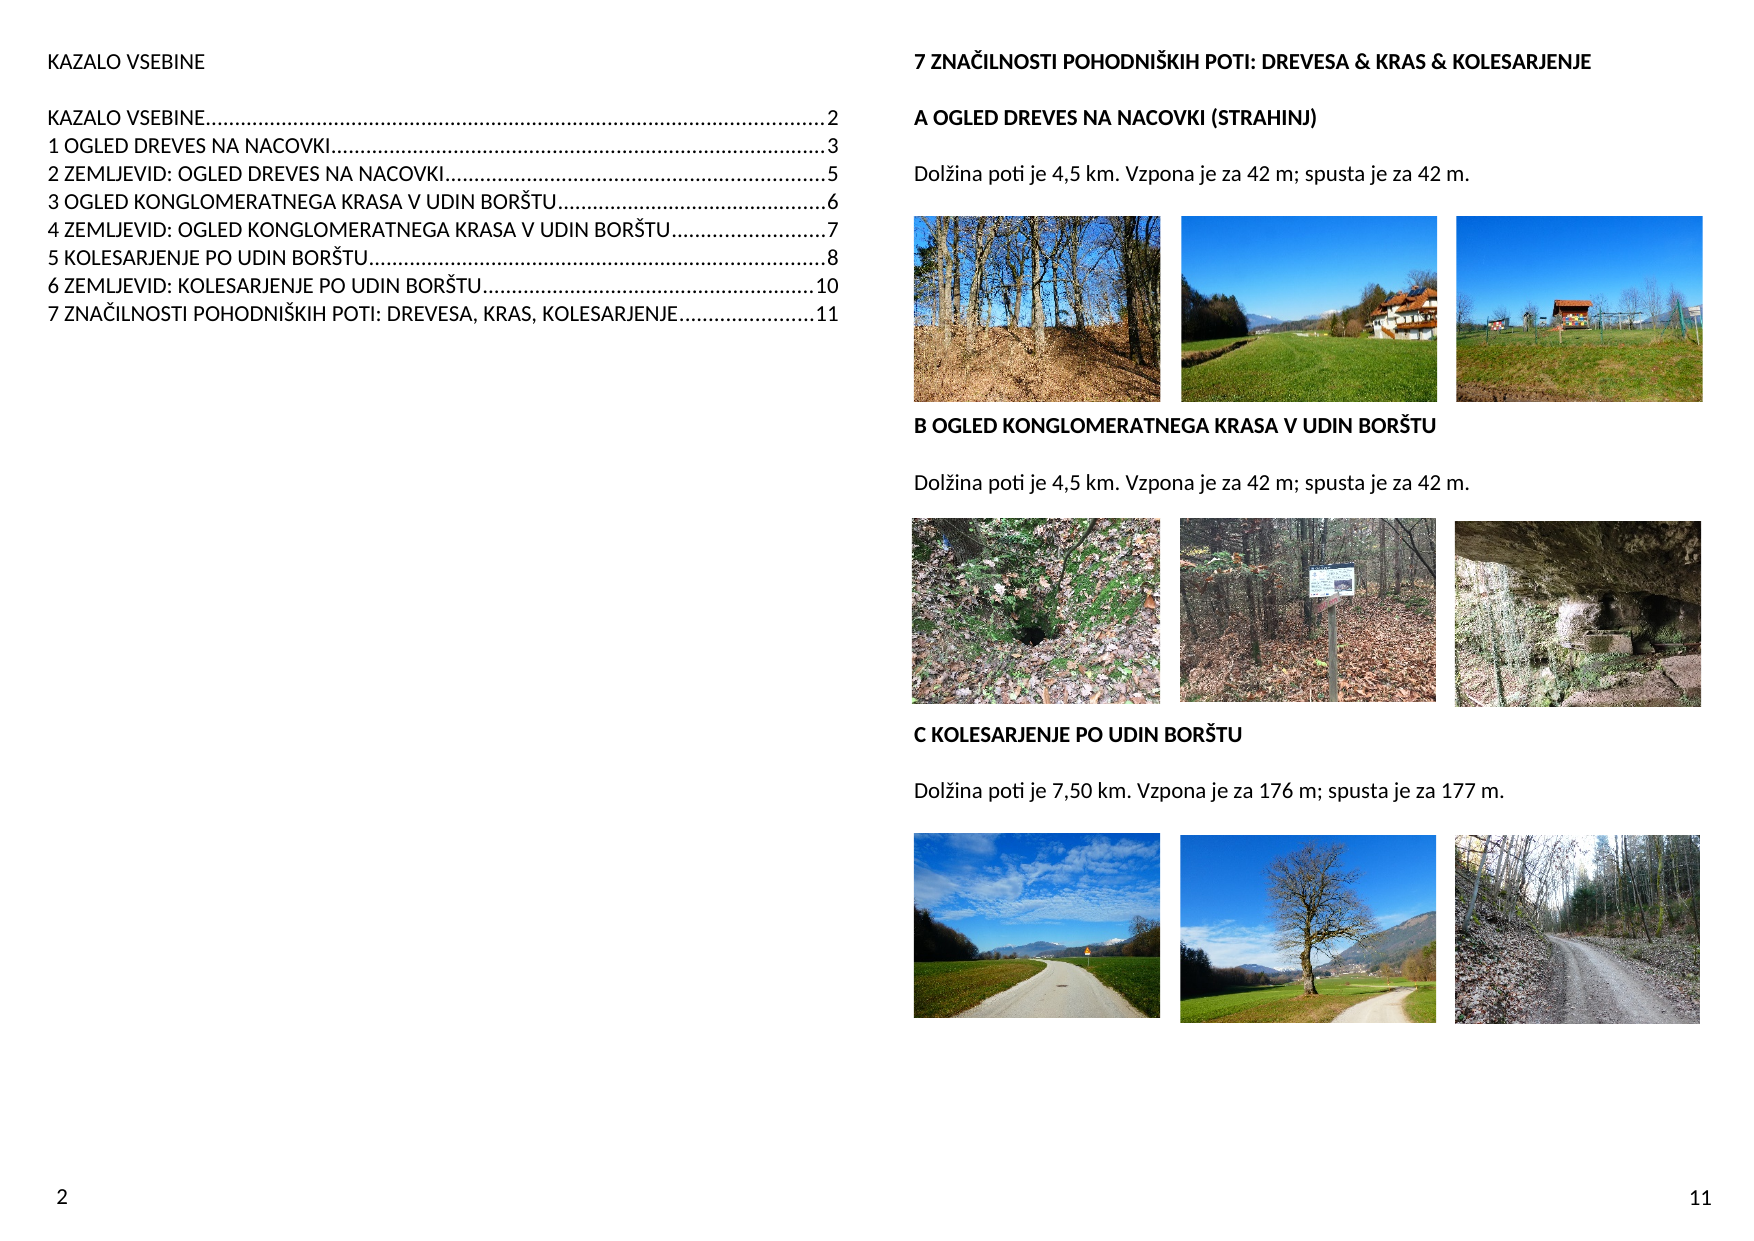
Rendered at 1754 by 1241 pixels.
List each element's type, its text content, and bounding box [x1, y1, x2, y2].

picture [1181, 216, 1438, 402]
picture [913, 216, 1161, 402]
text Dolžina poti je 7,50 km. Vzpona je za 176 m; spusta je za 177 m. [914, 776, 1707, 804]
text 7 ZNAČILNOSTI POHODNIŠKIH POTI: DREVESA & KRAS & KOLESARJENJE [914, 47, 1707, 75]
text C KOLESARJENJE PO UDIN BORŠTU [914, 720, 1707, 748]
picture [1454, 521, 1702, 707]
text 4 ZEMLJEVID: OGLED KONGLOMERATNEGA KRASA V UDIN BORŠTU 7 [47, 215, 840, 243]
text B OGLED KONGLOMERATNEGA KRASA V UDIN BORŠTU [914, 412, 1707, 439]
text 5 KOLESARJENJE PO UDIN BORŠTU 8 [47, 243, 840, 271]
picture [1180, 518, 1436, 702]
picture [1456, 216, 1703, 402]
text KAZALO VSEBINE 2 [47, 103, 840, 131]
picture [911, 518, 1161, 704]
text KAZALO VSEBINE [47, 47, 840, 75]
text 7 ZNAČILNOSTI POHODNIŠKIH POTI: DREVESA, KRAS, KOLESARJENJE 11 [47, 299, 840, 327]
text 2 ZEMLJEVID: OGLED DREVES NA NACOVKI 5 [47, 159, 840, 187]
picture [1180, 835, 1437, 1023]
text A OGLED DREVES NA NACOVKI (STRAHINJ) [914, 103, 1707, 131]
text Dolžina poti je 4,5 km. Vzpona je za 42 m; spusta je za 42 m. [914, 468, 1707, 496]
text Dolžina poti je 4,5 km. Vzpona je za 42 m; spusta je za 42 m. [914, 159, 1707, 187]
text 1 OGLED DREVES NA NACOVKI 3 [47, 131, 840, 159]
text 3 OGLED KONGLOMERATNEGA KRASA V UDIN BORŠTU 6 [47, 187, 840, 215]
picture [913, 833, 1161, 1018]
text 6 ZEMLJEVID: KOLESARJENJE PO UDIN BORŠTU 10 [47, 271, 840, 299]
picture [1455, 835, 1700, 1024]
